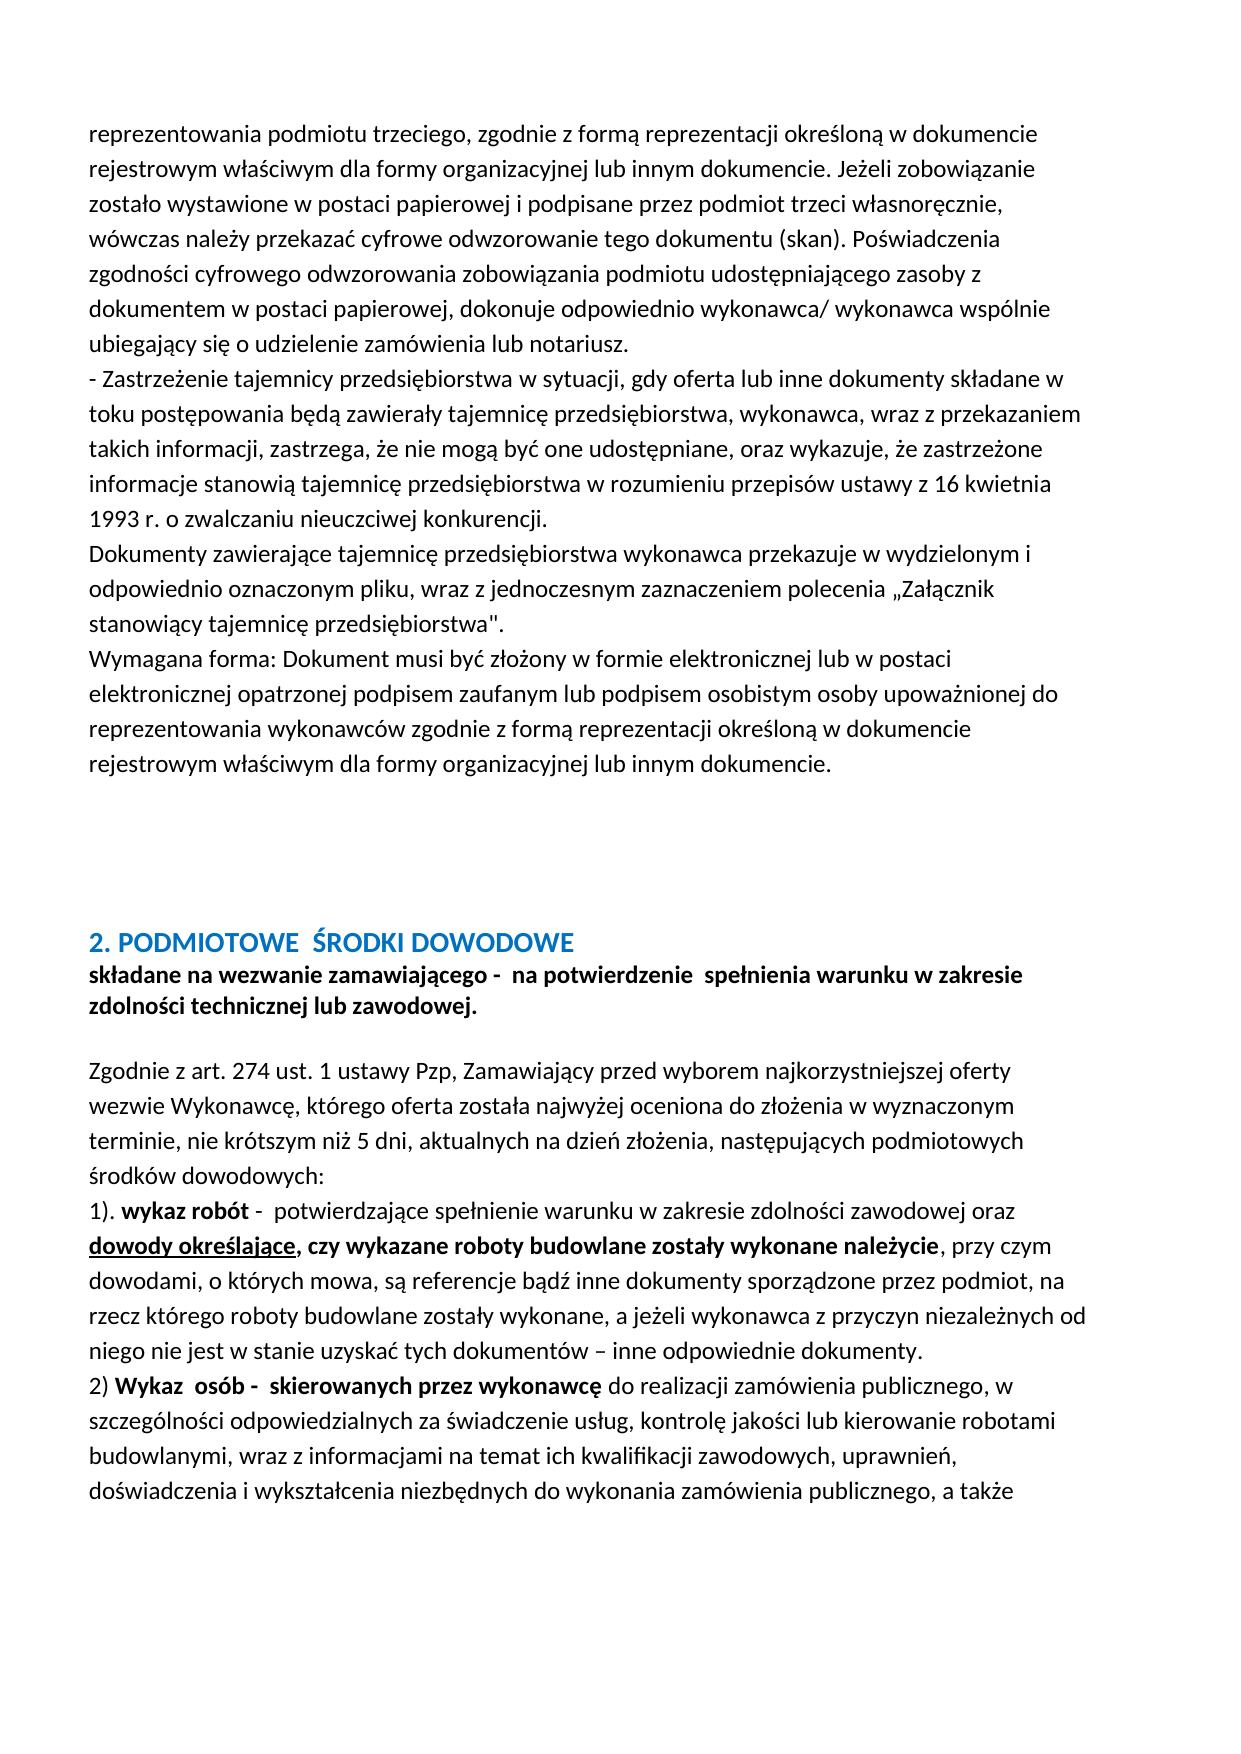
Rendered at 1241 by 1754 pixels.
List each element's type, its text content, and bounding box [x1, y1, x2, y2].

text Zgodnie z art. 274 ust. 1 ustawy Pzp, Zamawiający przed wyborem najkorzystniejszej oferty wezwie Wykonawcę, którego oferta została najwyżej oceniona do złożenia w wyznaczonym terminie, nie krótszym niż 5 dni, aktualnych na dzień złożenia, następujących podmiotowych środków dowodowych: [89, 1055, 1092, 1191]
text - Zastrzeżenie tajemnicy przedsiębiorstwa w sytuacji, gdy oferta lub inne dokumenty składane w toku postępowania będą zawierały tajemnicę przedsiębiorstwa, wykonawca, wraz z przekazaniem [89, 363, 1092, 429]
text 1). wykaz robót - potwierdzające spełnienie warunku w zakresie zdolności zawodowej oraz dowody określające, czy wykazane roboty budowlane zostały wykonane należycie, przy czym dowodami, o których mowa, są referencje bądź inne dokumenty sporządzone przez podmiot, na rzecz którego roboty budowlane zostały wykonane, a jeżeli wykonawca z przyczyn niezależnych od niego nie jest w stanie uzyskać tych dokumentów – inne odpowiednie dokumenty. [89, 1195, 1092, 1366]
text zdolności technicznej lub zawodowej. [89, 990, 1092, 1020]
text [89, 118, 1092, 359]
text 2. PODMIOTOWE ŚRODKI DOWODOWE [89, 924, 1092, 959]
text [89, 1370, 1092, 1506]
text składane na wezwanie zamawiającego - na potwierdzenie spełnienia warunku w zakresie [89, 959, 1092, 990]
text Dokumenty zawierające tajemnicę przedsiębiorstwa wykonawca przekazuje w wydzielonym i odpowiednio oznaczonym pliku, wraz z jednoczesnym zaznaczeniem polecenia „Załącznik stanowiący tajemnicę przedsiębiorstwa". [89, 538, 1092, 639]
text takich informacji, zastrzega, że nie mogą być one udostępniane, oraz wykazuje, że zastrzeżone informacje stanowią tajemnicę przedsiębiorstwa w rozumieniu przepisów ustawy z 16 kwietnia 1993 r. o zwalczaniu nieuczciwej konkurencji. [89, 433, 1092, 534]
text Wymagana forma: Dokument musi być złożony w formie elektronicznej lub w postaci elektronicznej opatrzonej podpisem zaufanym lub podpisem osobistym osoby upoważnionej do reprezentowania wykonawców zgodnie z formą reprezentacji określoną w dokumencie rejestrowym właściwym dla formy organizacyjnej lub innym dokumencie. [89, 643, 1092, 779]
